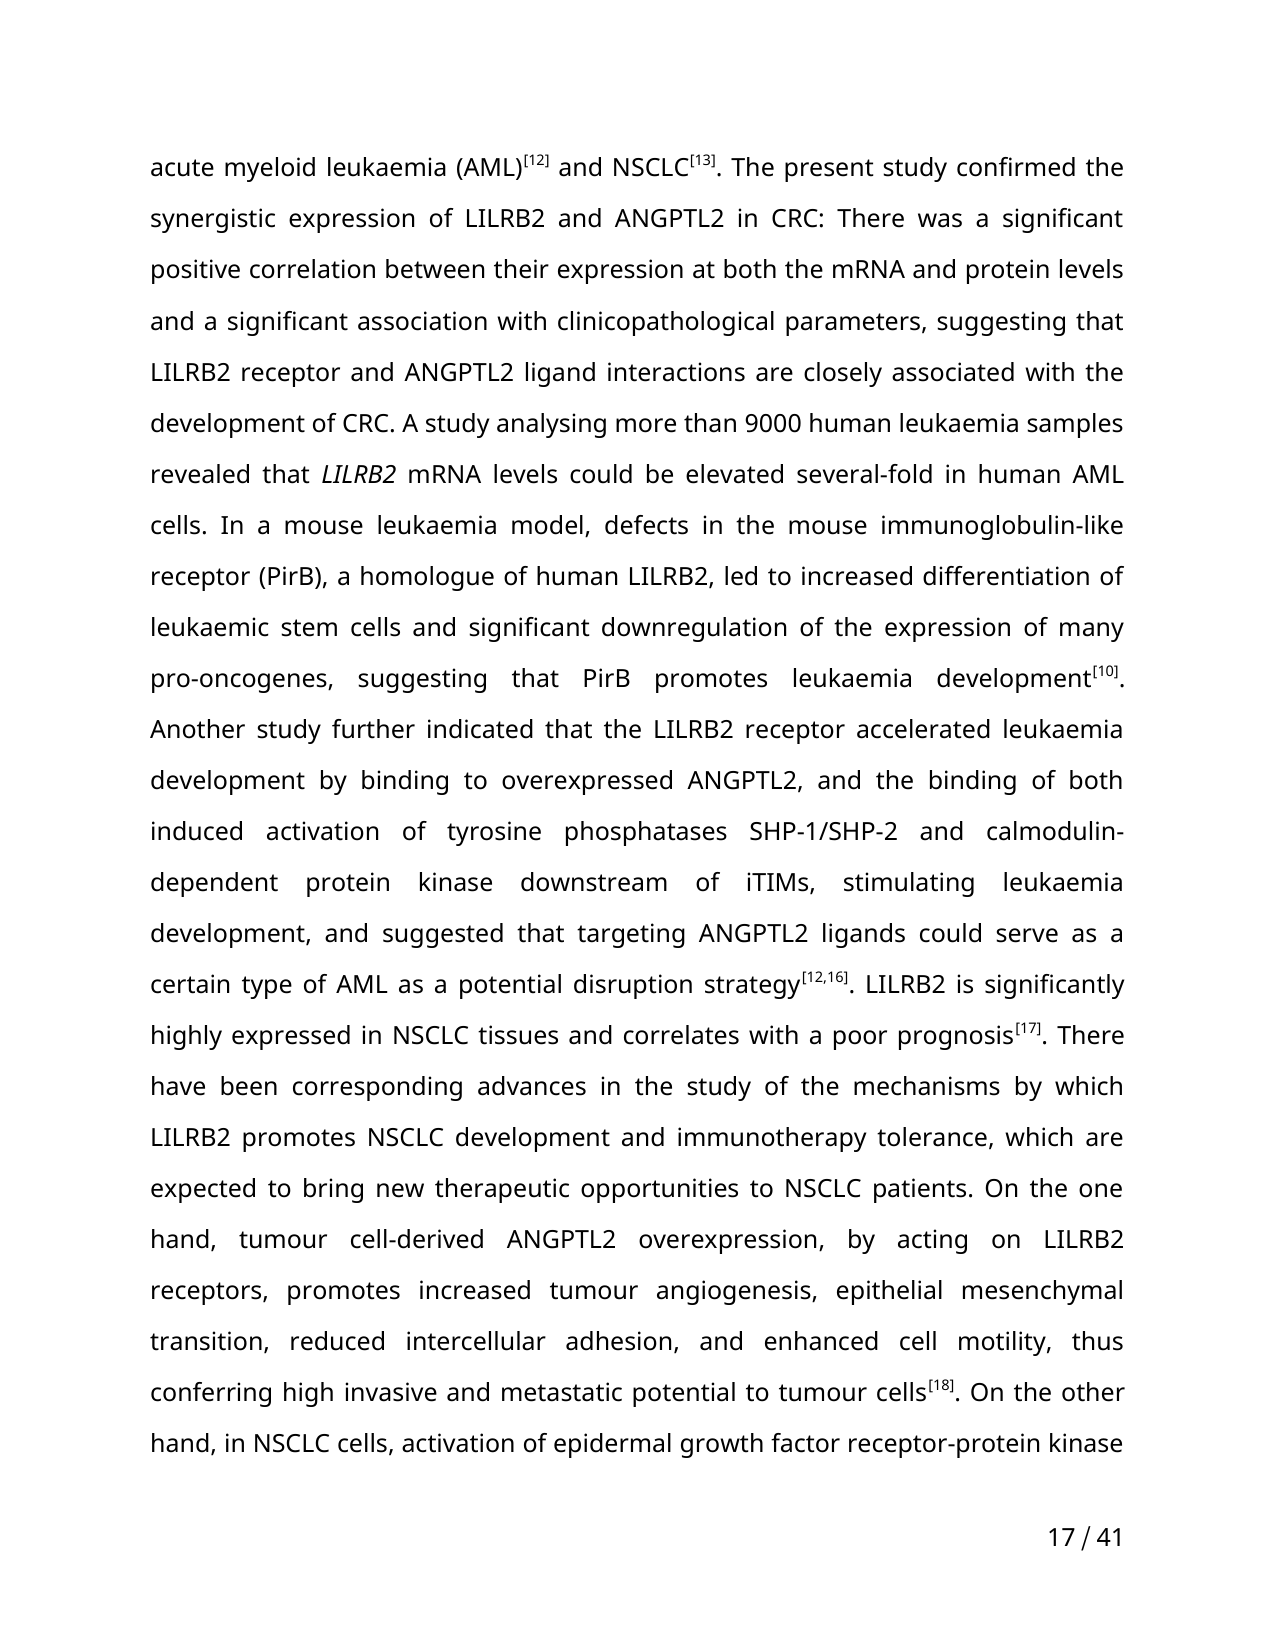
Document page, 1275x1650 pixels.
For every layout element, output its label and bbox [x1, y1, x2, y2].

text [150, 150, 1125, 1460]
